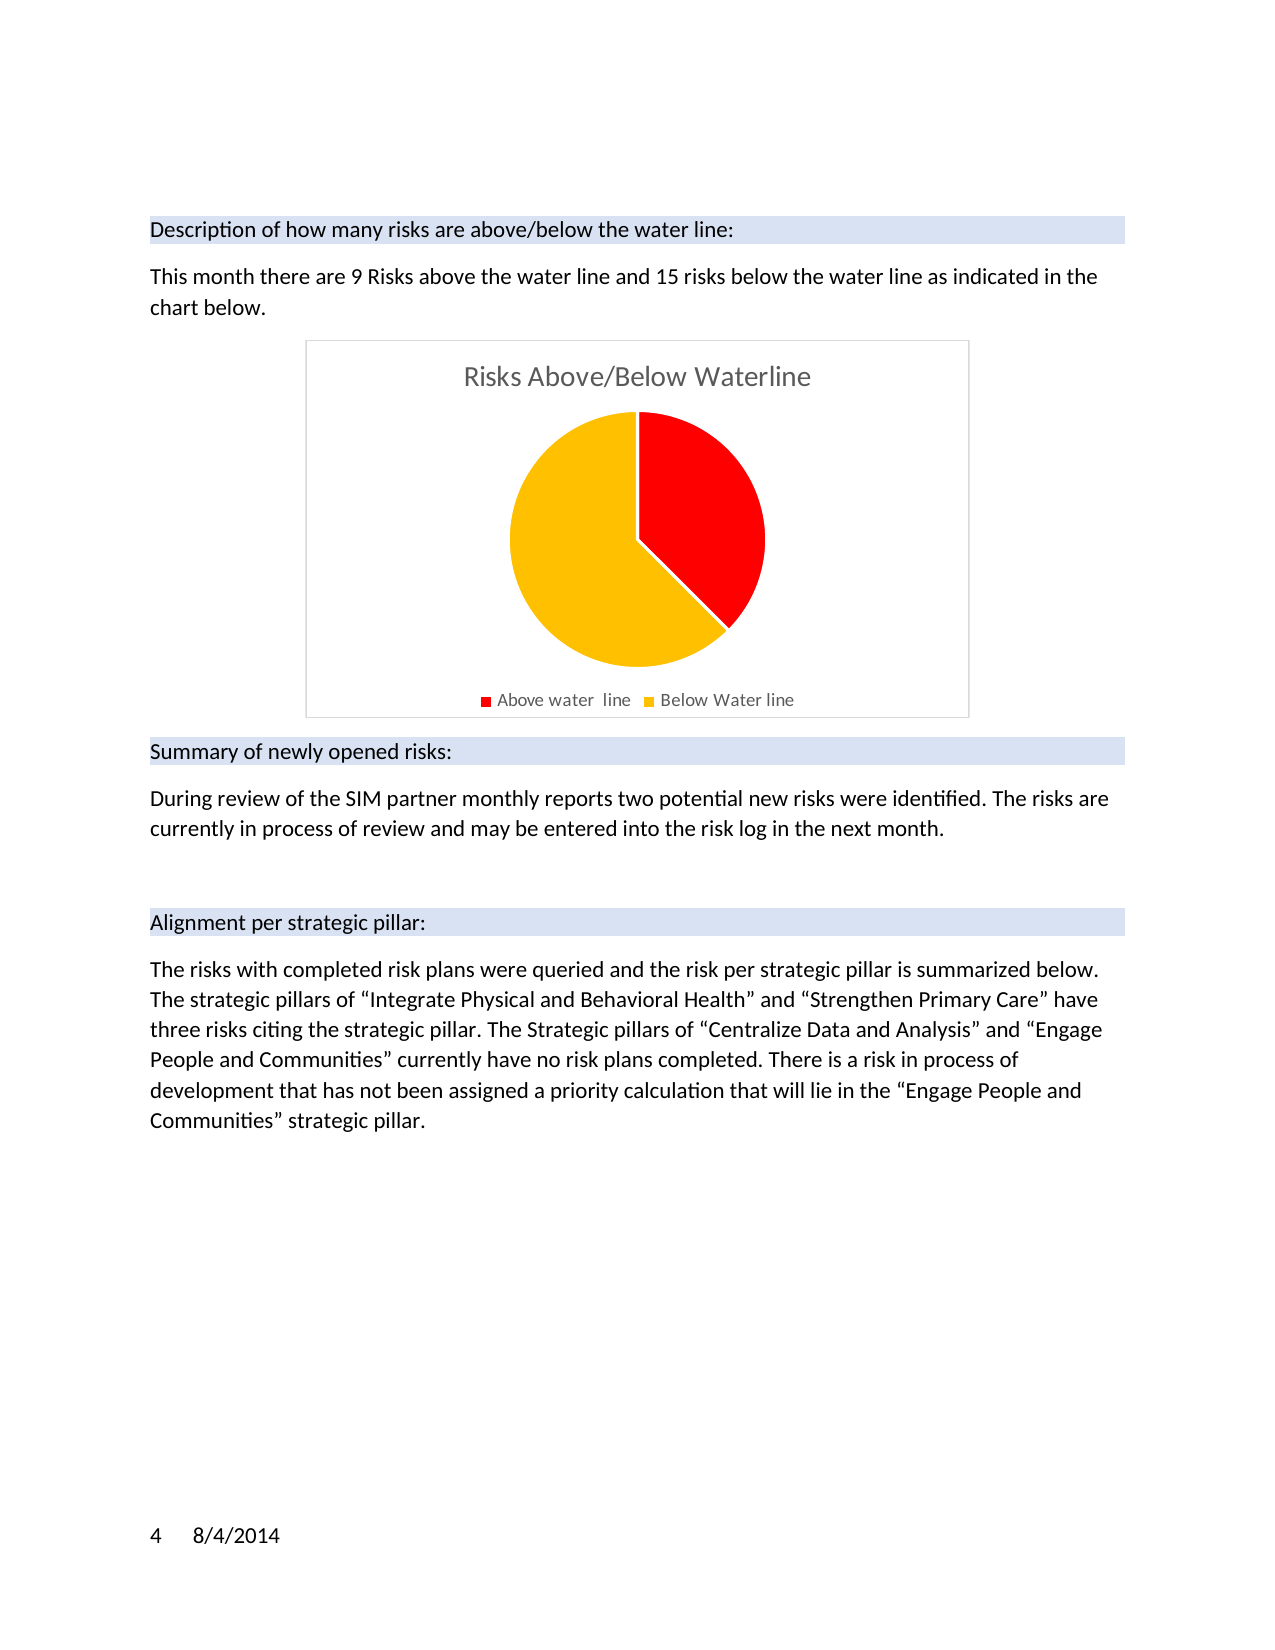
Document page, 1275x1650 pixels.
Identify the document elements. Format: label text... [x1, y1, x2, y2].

text Alignment per strategic pillar: [150, 908, 1125, 936]
text During review of the SIM partner monthly reports two potential new risks were identified. The risks are currently in process of review and may be entered into the risk log in the next month. [150, 784, 1125, 842]
text This month there are 9 Risks above the water line and 15 risks below the water line as indicated in the chart below. [150, 262, 1125, 321]
text Description of how many risks are above/below the water line: [150, 216, 1125, 244]
text The risks with completed risk plans were queried and the risk per strategic pillar is summarized below. The strategic pillars of “Integrate Physical and Behavioral Health” and “Strengthen Primary Care” have three risks citing the strategic pillar. The Strategic pillars of “Centralize Data and Analysis” and “Engage People and Communities” currently have no risk plans completed. There is a risk in process of development that has not been assigned a priority calculation that will lie in the “Engage People and Communities” strategic pillar. [150, 955, 1125, 1134]
text Summary of newly opened risks: [150, 737, 1125, 765]
